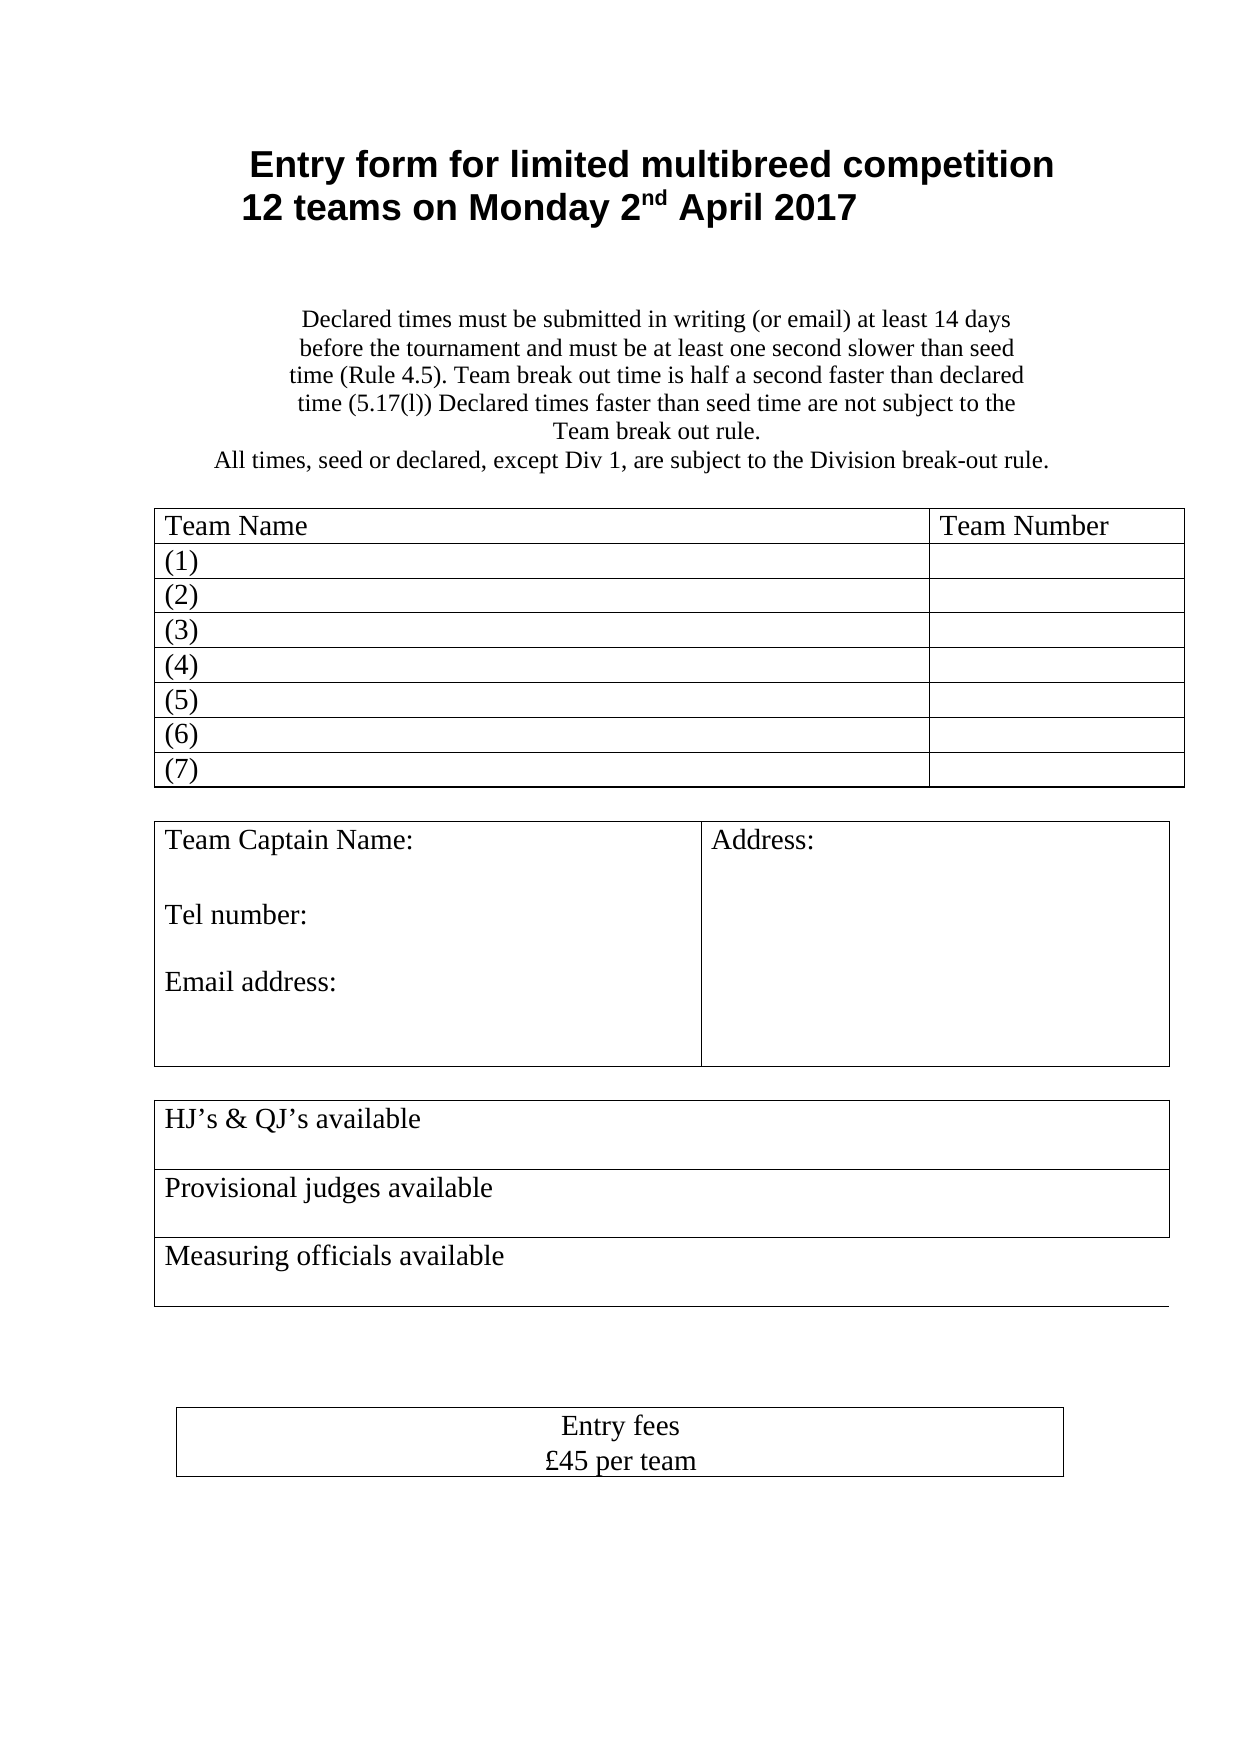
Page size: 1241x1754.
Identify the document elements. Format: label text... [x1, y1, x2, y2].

text All times, seed or declared, except Div 1, are subject to the Division break-out rule. [177, 445, 1049, 474]
text 12 teams on Monday 2nd April 2017 [241, 186, 1063, 228]
table_cell (5) [155, 683, 929, 717]
table_cell [930, 753, 1184, 786]
table_cell [930, 683, 1184, 717]
table_header Address: [702, 822, 1169, 1066]
text £45 per team [177, 1442, 1063, 1476]
table_cell [930, 544, 1184, 577]
table_cell Provisional judges available [155, 1170, 1169, 1237]
table_cell [930, 579, 1184, 612]
table_cell [930, 718, 1184, 752]
table_cell Measuring officials available [155, 1238, 1169, 1306]
table_cell (3) [155, 613, 929, 647]
table_header HJ’s & QJ’s available [155, 1101, 1169, 1169]
table_cell [930, 648, 1184, 682]
table_cell (4) [155, 648, 929, 682]
table_cell (6) [155, 718, 929, 752]
table_cell (7) [155, 753, 929, 786]
table_header Team Name [155, 509, 929, 543]
text Entry fees [177, 1408, 1063, 1442]
text Declared times must be submitted in writing (or email) at least 14 days before the tournament and must be at least one second slower than seed time (Rule 4.5). Team break out time is half a second faster than declared time (5.17(l)) Declared times faster than seed time are not subject to the Team break out rule. [273, 306, 1039, 445]
table_cell (2) [155, 579, 929, 612]
table_cell (1) [155, 544, 929, 577]
text Entry form for limited multibreed competition [241, 144, 1063, 186]
table_cell [930, 613, 1184, 647]
table_header Team Number [930, 509, 1184, 543]
table_header Team Captain Name: Tel number: Email address: [155, 822, 701, 1066]
